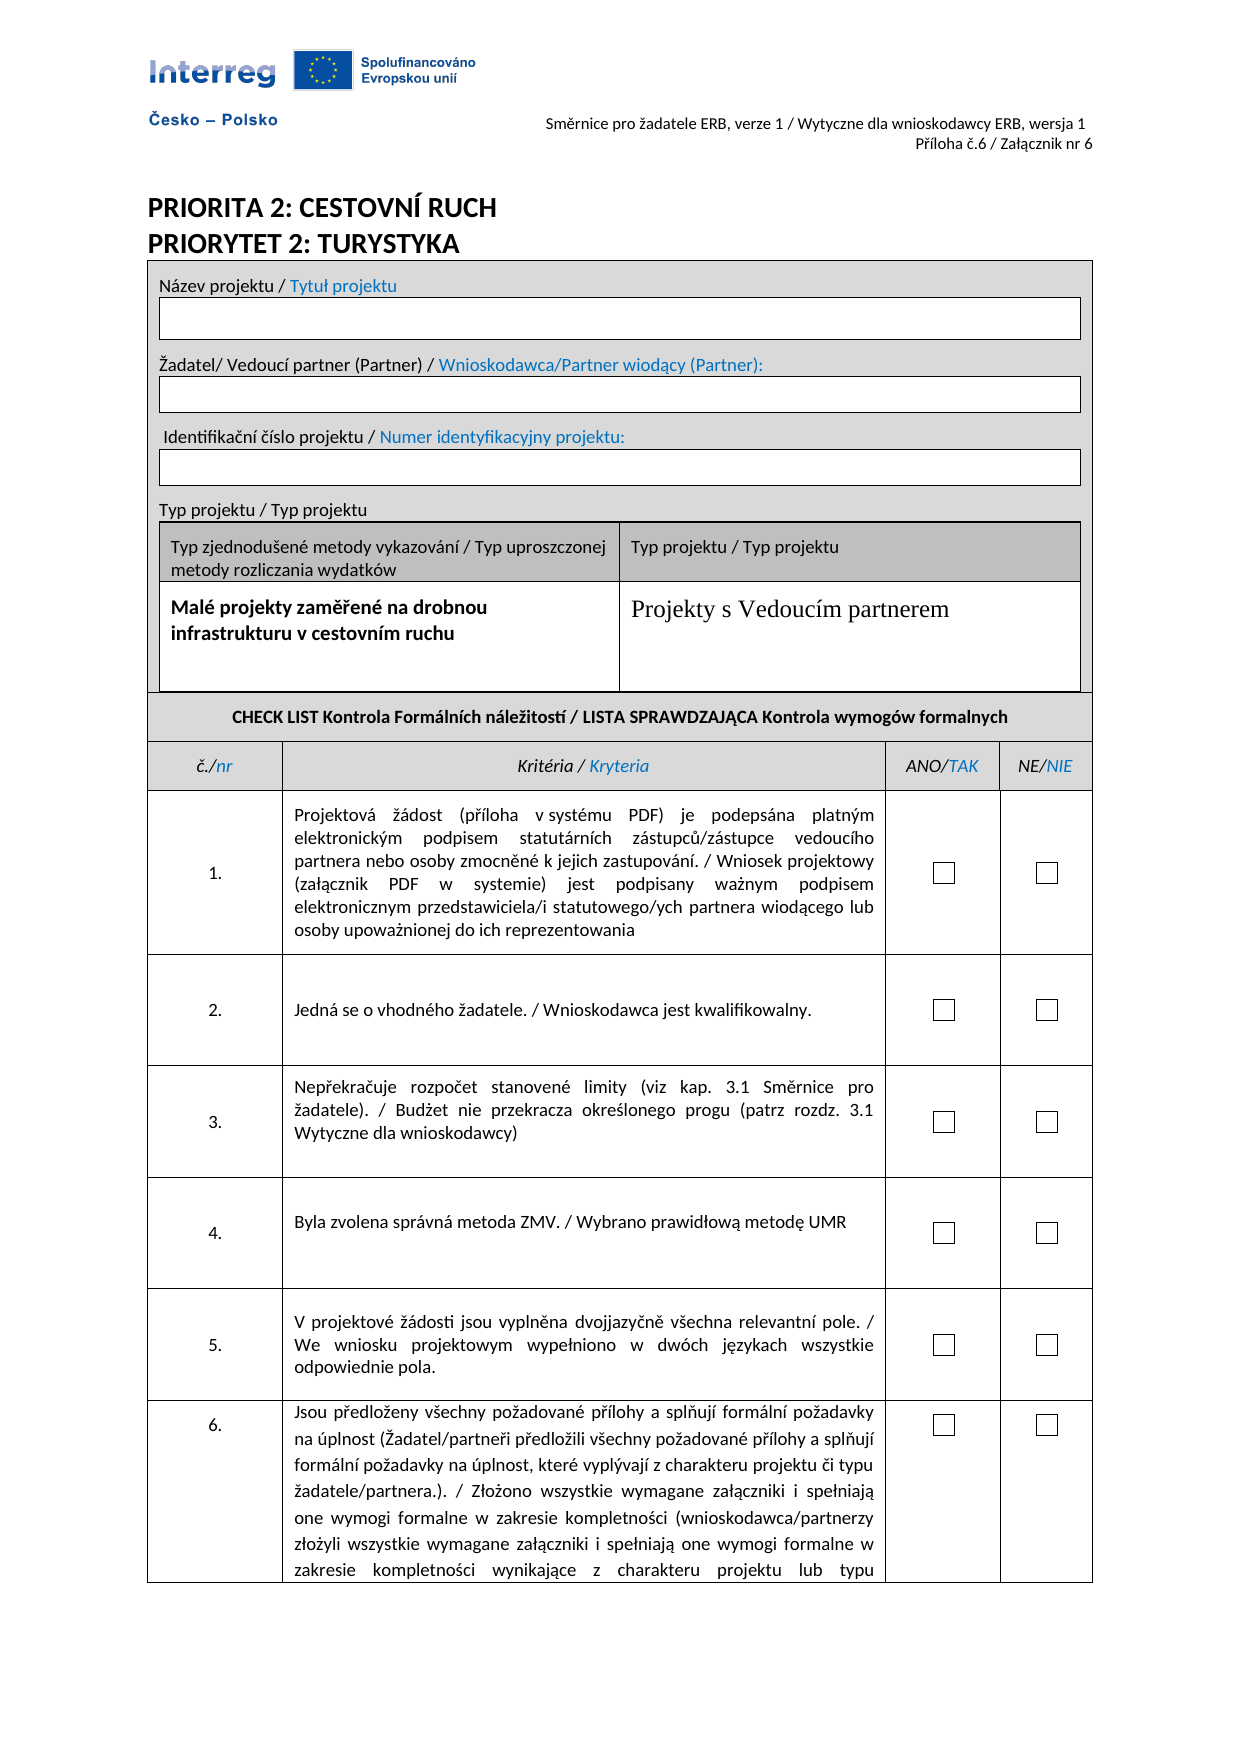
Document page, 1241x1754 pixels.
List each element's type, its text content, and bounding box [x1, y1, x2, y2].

table_header Název projektu / Tytuł projektu Žadatel/ Vedoucí partner (Partner) / Wnioskodawca/Partner wiodący (Partner): Identifikační číslo projektu / Numer identyfikacyjny projektu: Typ projektu / Typ projektu [148, 261, 1092, 692]
table_cell [886, 791, 1000, 954]
table_cell Byla zvolena správná metoda ZMV. / Wybrano prawidłową metodę UMR [283, 1178, 885, 1288]
table_cell [1001, 1066, 1092, 1177]
table_cell Jedná se o vhodného žadatele. / Wnioskodawca jest kwalifikowalny. [283, 955, 885, 1065]
table_cell ANO/TAK [886, 742, 999, 790]
picture [147, 47, 477, 129]
table_cell [886, 1178, 1000, 1288]
table_cell 4. [148, 1178, 282, 1288]
table_cell 3. [148, 1066, 282, 1177]
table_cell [283, 1401, 885, 1582]
table_cell 1. [148, 791, 282, 954]
table_cell č./nr [148, 742, 282, 790]
table_cell Projektová žádost (příloha v systému PDF) je podepsána platným elektronickým podpisem statutárních zástupců/zástupce vedoucího partnera nebo osoby zmocněné k jejich zastupování. / Wniosek projektowy (załącznik PDF w systemie) jest podpisany ważnym podpisem elektronicznym przedstawiciela/i statutowego/ych partnera wiodącego lub osoby upoważnionej do ich reprezentowania [283, 791, 885, 954]
table_cell [886, 1066, 1000, 1177]
table_cell [1001, 1401, 1092, 1582]
table_cell [1001, 955, 1092, 1065]
table_cell [1001, 791, 1092, 954]
table_cell CHECK LIST Kontrola Formálních náležitostí / Lista sprawdzająca Kontrola wymogów formalnych [148, 693, 1092, 741]
table_cell [1001, 1178, 1092, 1288]
table_cell V projektové žádosti jsou vyplněna dvojjazyčně všechna relevantní pole. / We wniosku projektowym wypełniono w dwóch językach wszystkie odpowiednie pola. [283, 1289, 885, 1399]
table_cell Kritéria / Kryteria [283, 742, 885, 790]
table_cell 5. [148, 1289, 282, 1399]
table_cell [886, 1401, 1000, 1582]
table_cell 2. [148, 955, 282, 1065]
table_cell [886, 1289, 1000, 1399]
table_cell 6. [148, 1401, 282, 1582]
table_cell [886, 955, 1000, 1065]
table_cell Nepřekračuje rozpočet stanovené limity (viz kap. 3.1 Směrnice pro žadatele). / Budżet nie przekracza określonego progu (patrz rozdz. 3.1 Wytyczne dla wnioskodawcy) [283, 1066, 885, 1177]
table_cell NE/NIE [1000, 742, 1092, 790]
table_cell [1001, 1289, 1092, 1399]
